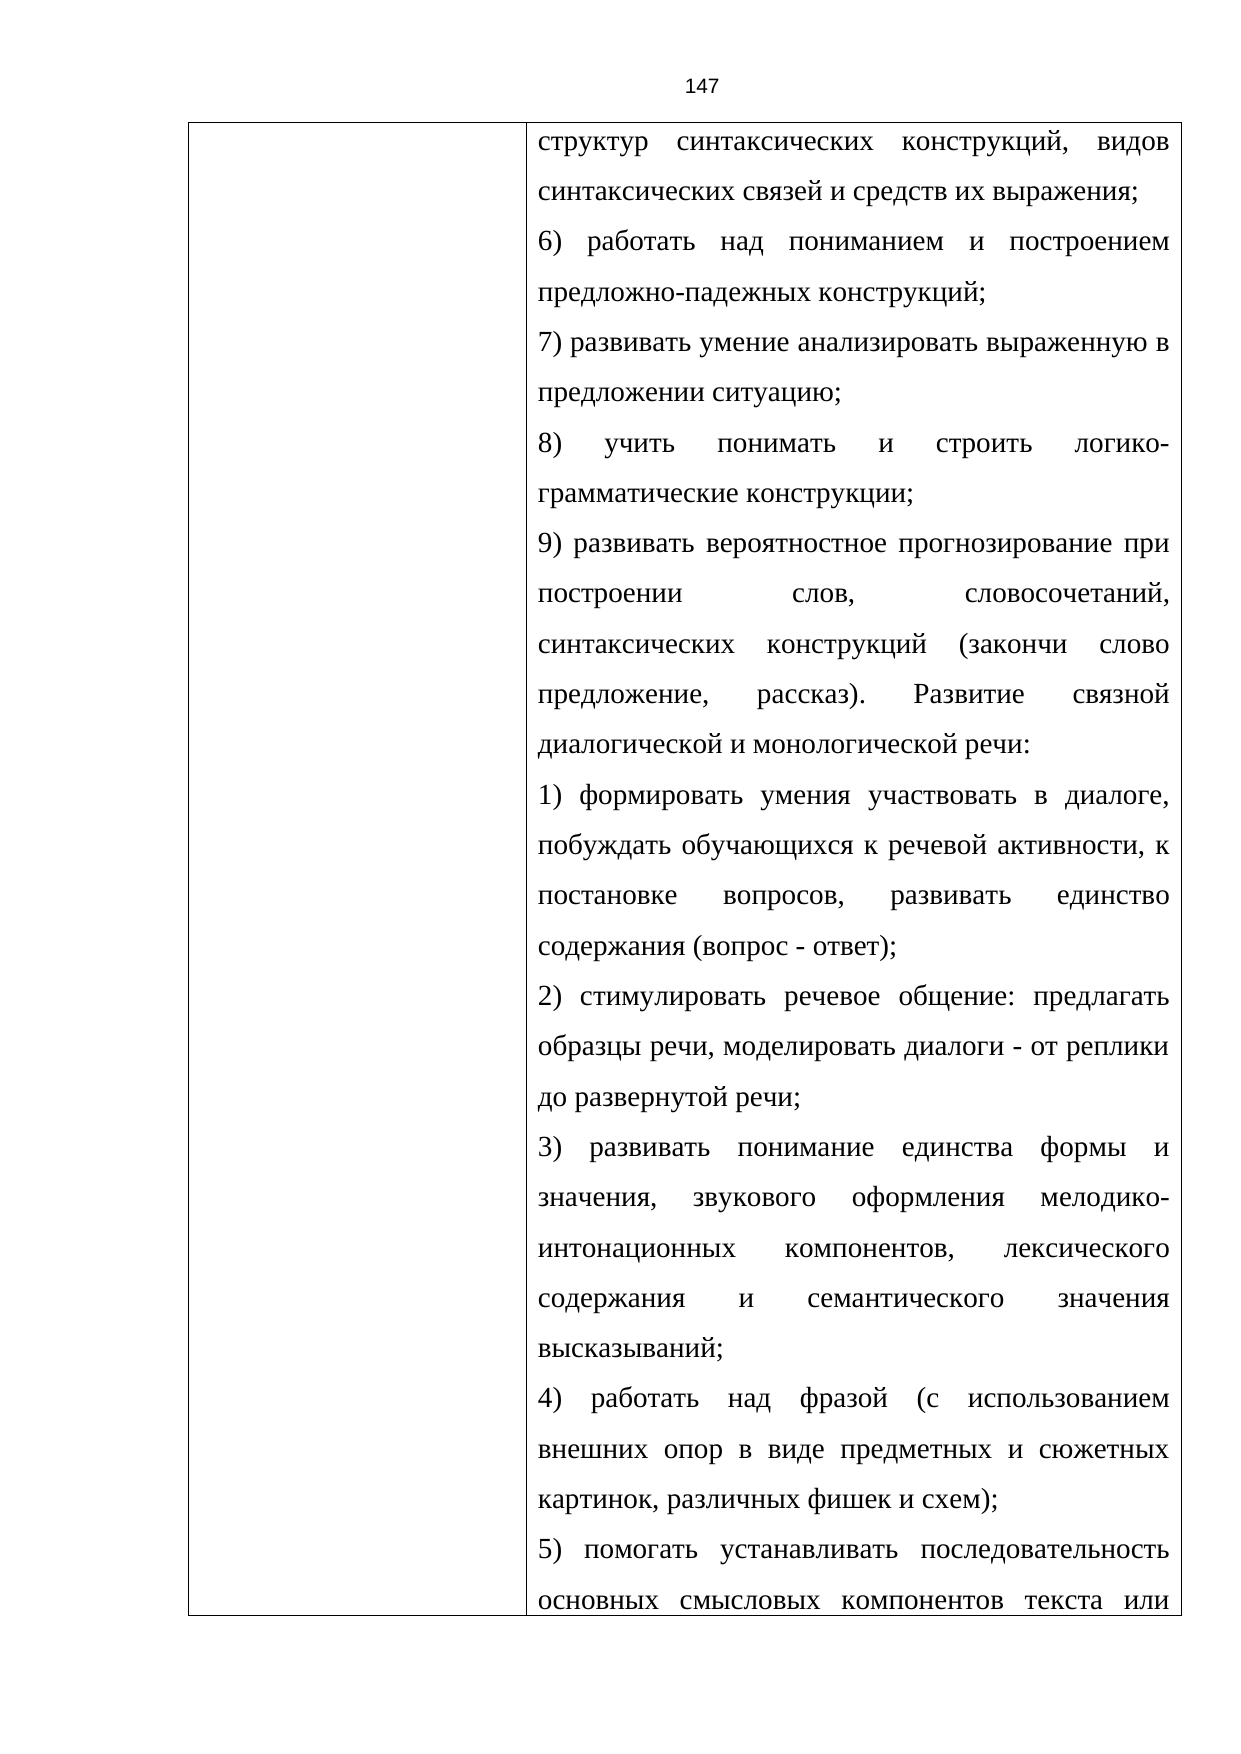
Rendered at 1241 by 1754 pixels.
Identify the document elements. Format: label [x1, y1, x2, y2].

table_cell [189, 123, 526, 1615]
table_cell [527, 123, 1181, 1615]
